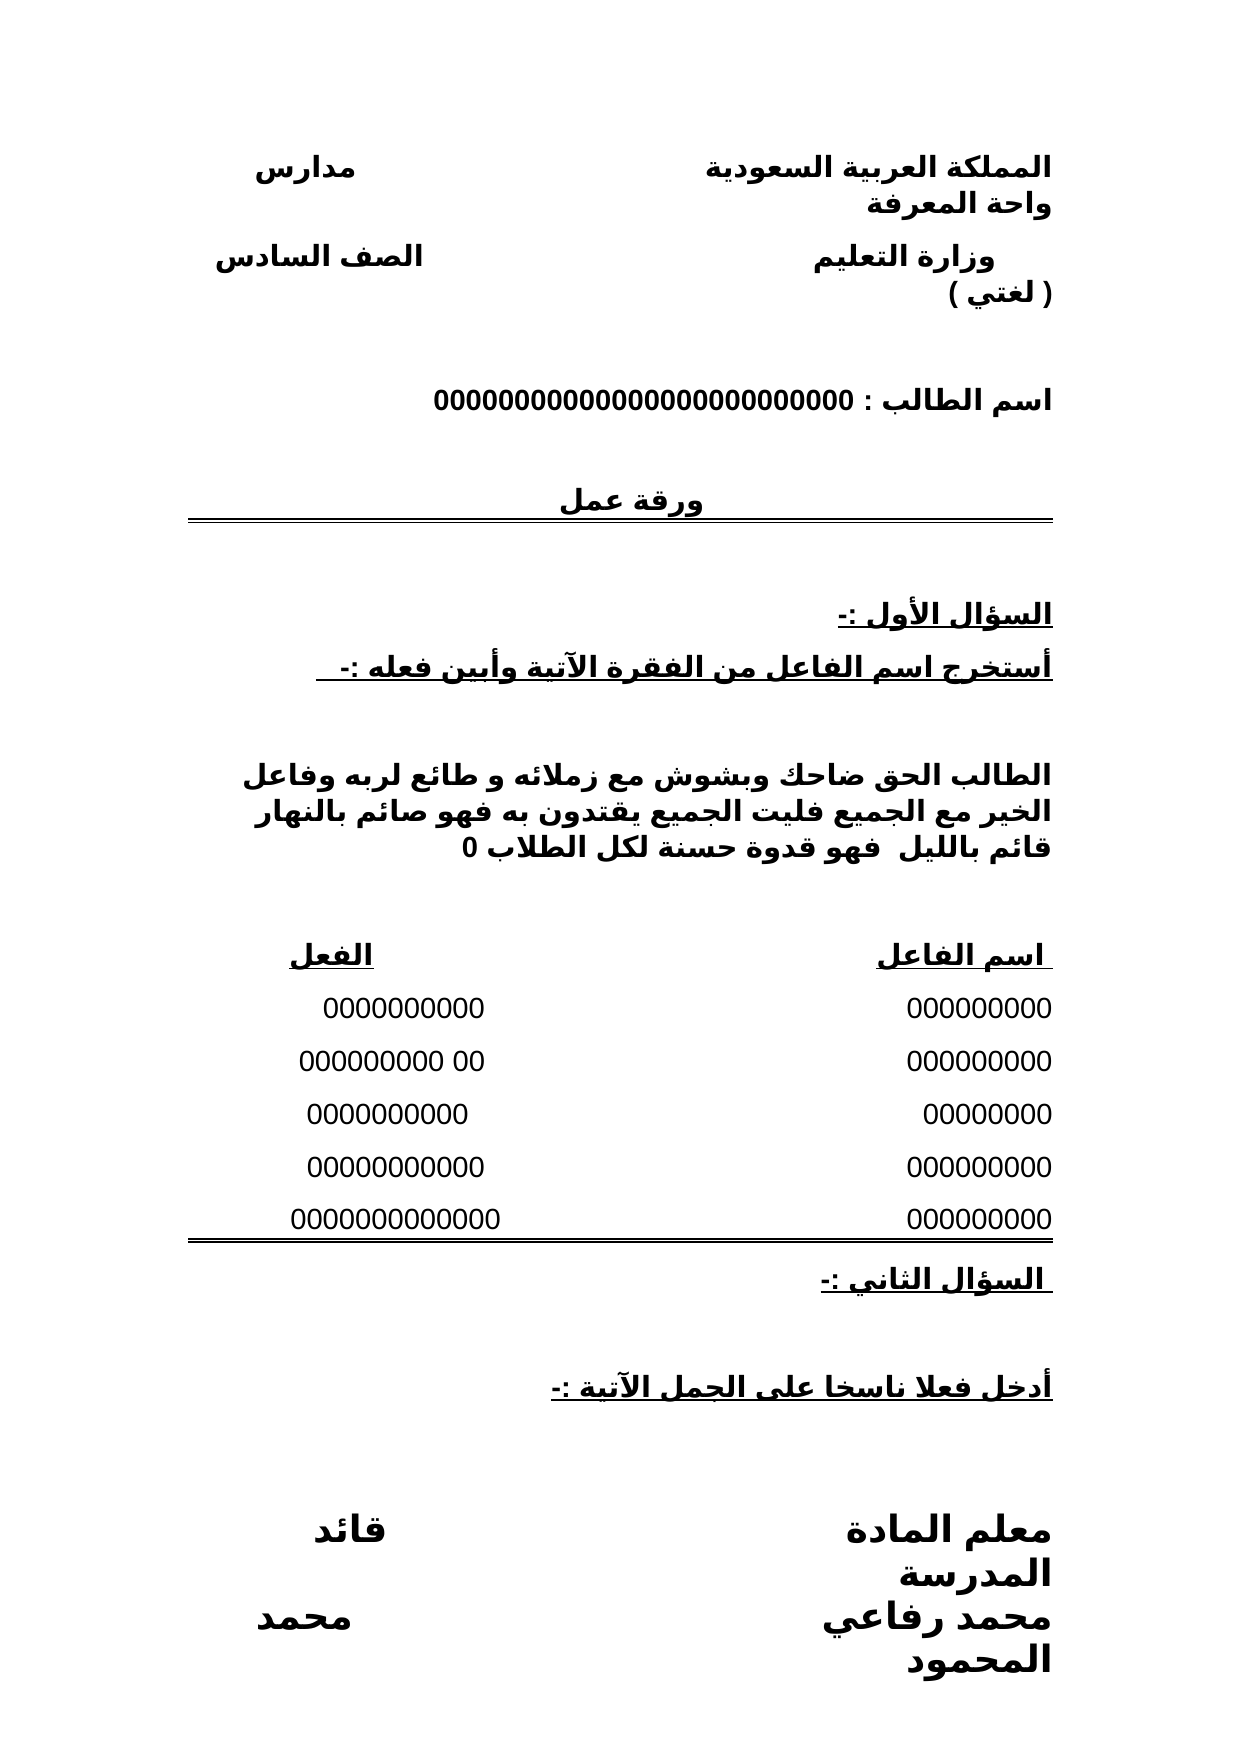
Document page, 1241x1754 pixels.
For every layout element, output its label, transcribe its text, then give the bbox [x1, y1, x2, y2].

text أدخل فعلا ناسخا على الجمل الآتية :- [187, 1370, 1053, 1403]
text المملكة العربية السعودية مدارس واحة المعرفة [187, 150, 1053, 220]
text 000000000 0000000000000 [187, 1202, 1053, 1243]
text 00000000 0000000000 [187, 1097, 1053, 1130]
text ورقة عمل [187, 483, 1053, 523]
text السؤال الأول :- [187, 597, 1053, 631]
text اسم الفاعل الفعل [187, 938, 1053, 972]
text أستخرج اسم الفاعل من الفقرة الآتية وأبين فعله :- [187, 650, 1053, 684]
text وزارة التعليم الصف السادس ( لغتي ) [187, 239, 1053, 309]
text 000000000 0000000000 [187, 991, 1053, 1025]
text 000000000 00 000000000 [187, 1044, 1053, 1077]
text السؤال الثاني :- [187, 1262, 1053, 1296]
text اسم الطالب : 00000000000000000000000000 [187, 383, 1053, 417]
text الطالب الحق ضاحك وبشوش مع زملائه و طائع لربه وفاعل الخير مع الجميع فليت الجميع يقتدون به فهو صائم بالنهار قائم بالليل فهو قدوة حسنة لكل الطلاب 0 [187, 758, 1053, 864]
text 000000000 00000000000 [187, 1149, 1053, 1183]
